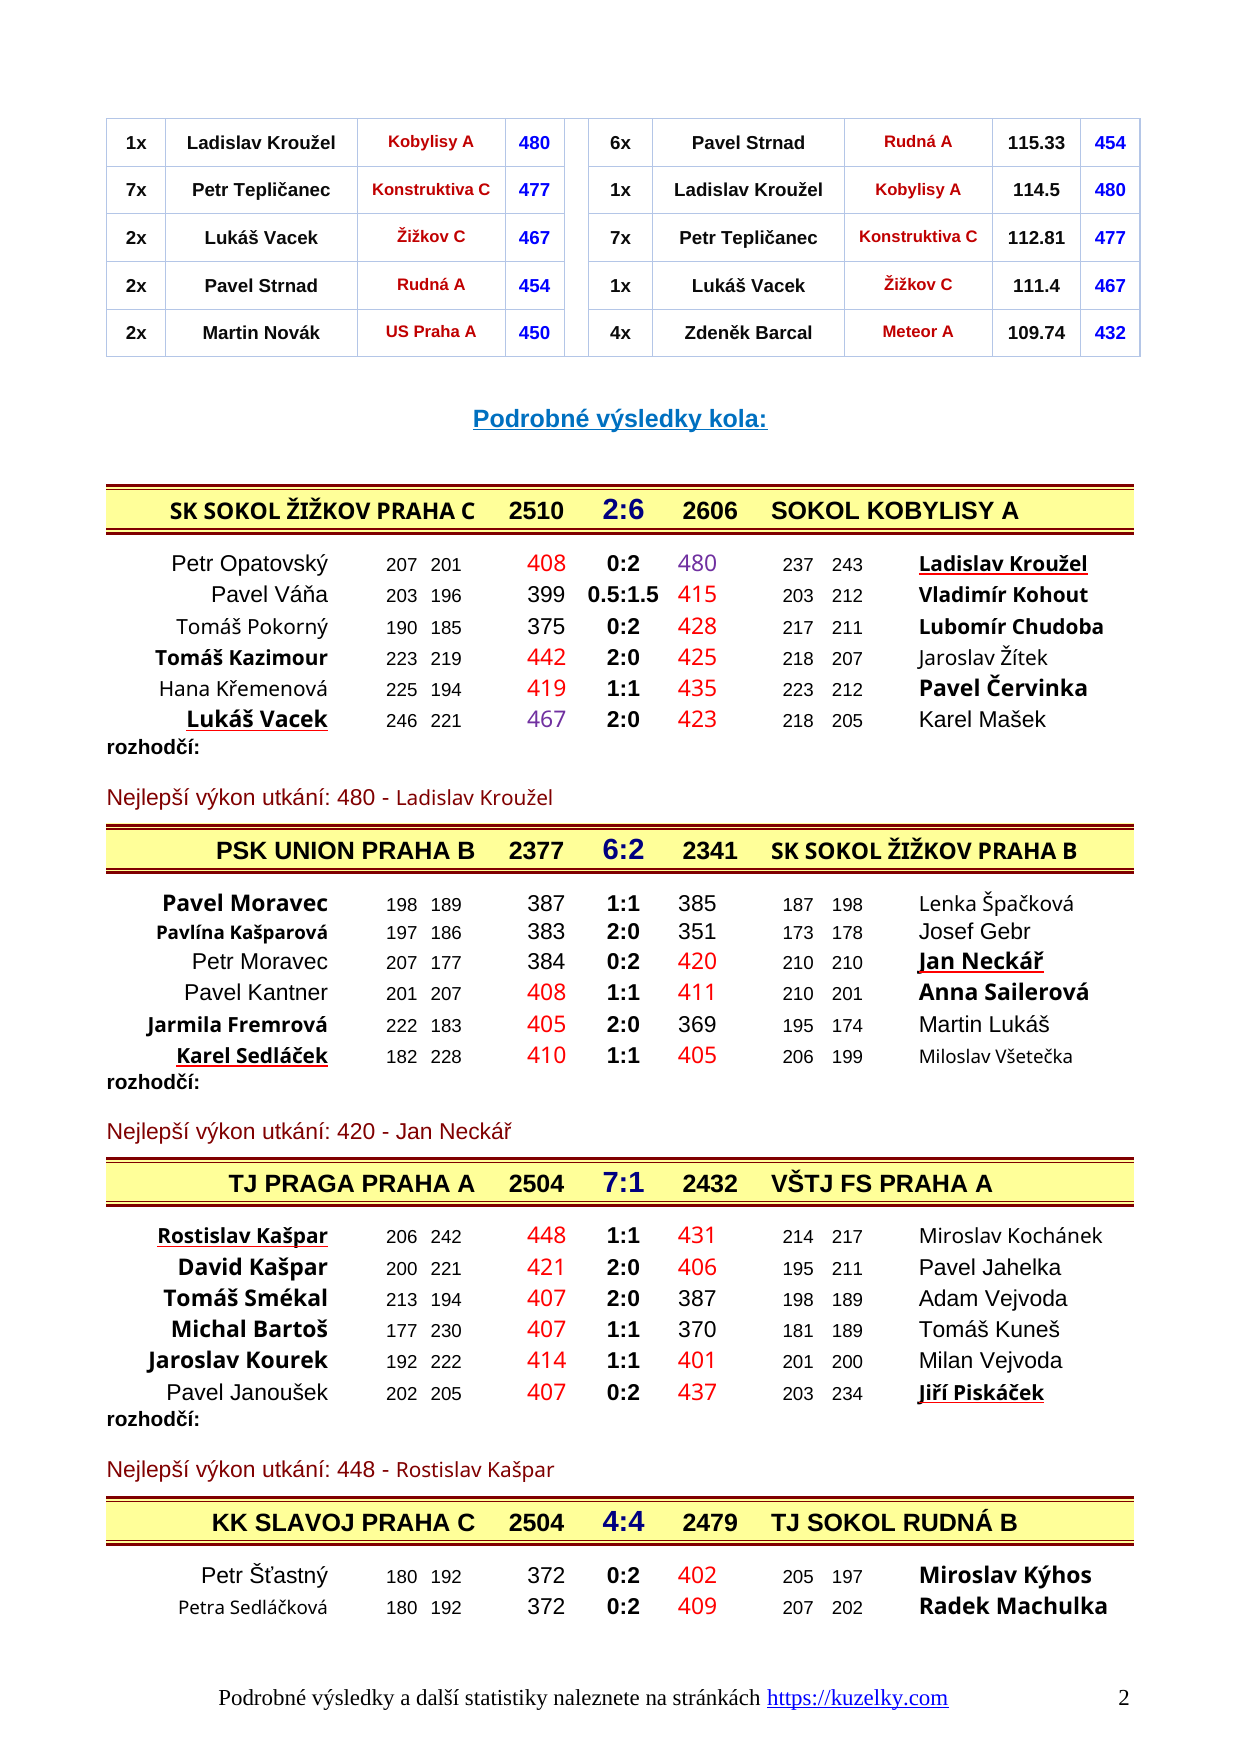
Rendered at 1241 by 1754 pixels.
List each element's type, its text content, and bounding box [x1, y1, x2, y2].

table_cell 454 [506, 262, 564, 308]
table_cell Konstruktiva C [845, 214, 992, 261]
text Pavel Janoušek 202 205 407 0:2 437 203 234 Jiří Piskáček [106, 1376, 1134, 1407]
table_cell 432 [1081, 310, 1139, 356]
table_cell Kobylisy A [358, 119, 505, 166]
text Lukáš Vacek 246 221 467 2:0 423 218 205 Karel Mašek [106, 703, 1134, 735]
table_cell 109.74 [993, 310, 1080, 356]
table_cell 454 [1081, 119, 1139, 166]
table_cell Lukáš Vacek [653, 262, 844, 308]
text Hana Křemenová 225 194 419 1:1 435 223 212 Pavel Červinka [106, 672, 1134, 703]
text Tomáš Pokorný 190 185 375 0:2 428 217 211 Lubomír Chudoba [106, 610, 1134, 641]
table_cell 1x [589, 262, 652, 308]
table_cell 115.33 [993, 119, 1080, 166]
text rozhodčí: [106, 1407, 1134, 1431]
table_cell Žižkov C [845, 262, 992, 308]
text PSK Union Praha B 2377 6:2 2341 SK Sokol Žižkov Praha B [106, 830, 1134, 868]
table_cell Rudná A [845, 119, 992, 166]
text Petra Sedláčková 180 192 372 0:2 409 207 202 Radek Machulka [106, 1590, 1134, 1621]
table_cell US Praha A [358, 310, 505, 356]
text Michal Bartoš 177 230 407 1:1 370 181 189 Tomáš Kuneš [106, 1313, 1134, 1344]
text Pavlína Kašparová 197 186 383 2:0 351 173 178 Josef Gebr [106, 918, 1134, 945]
text rozhodčí: [106, 1070, 1134, 1094]
table_cell Meteor A [845, 310, 992, 356]
table_cell 4x [589, 310, 652, 356]
text rozhodčí: [106, 735, 1134, 759]
table_cell Martin Novák [166, 310, 357, 356]
text Podrobné výsledky kola: [94, 404, 1145, 432]
table_cell 7x [589, 214, 652, 261]
table_cell 111.4 [993, 262, 1080, 308]
text SK Sokol Žižkov Praha C 2510 2:6 2606 Sokol Kobylisy A [106, 490, 1134, 528]
table_cell 1x [589, 167, 652, 213]
text Tomáš Smékal 213 194 407 2:0 387 198 189 Adam Vejvoda [106, 1282, 1134, 1313]
text David Kašpar 200 221 421 2:0 406 195 211 Pavel Jahelka [106, 1251, 1134, 1282]
table_cell 477 [1081, 214, 1139, 261]
table_cell 114.5 [993, 167, 1080, 213]
table_cell 112.81 [993, 214, 1080, 261]
text Karel Sedláček 182 228 410 1:1 405 206 199 Miloslav Všetečka [106, 1039, 1134, 1070]
text Petr Šťastný 180 192 372 0:2 402 205 197 Miroslav Kýhos [106, 1558, 1134, 1590]
table_cell 2x [107, 310, 165, 356]
table_cell Rudná A [358, 262, 505, 308]
text Pavel Moravec 198 189 387 1:1 385 187 198 Lenka Špačková [106, 887, 1134, 918]
text Pavel Kantner 201 207 408 1:1 411 210 201 Anna Sailerová [106, 976, 1134, 1007]
table_cell Konstruktiva C [358, 167, 505, 213]
table_cell Lukáš Vacek [166, 214, 357, 261]
text Nejlepší výkon utkání: 448 - Rostislav Kašpar [106, 1455, 1134, 1483]
text Pavel Váňa 203 196 399 0.5:1.5 415 203 212 Vladimír Kohout [106, 578, 1134, 610]
table_cell 450 [506, 310, 564, 356]
text Rostislav Kašpar 206 242 448 1:1 431 214 217 Miroslav Kochánek [106, 1219, 1134, 1251]
table_cell 477 [506, 167, 564, 213]
table_cell Žižkov C [358, 214, 505, 261]
text Jaroslav Kourek 192 222 414 1:1 401 201 200 Milan Vejvoda [106, 1344, 1134, 1376]
table_cell Kobylisy A [845, 167, 992, 213]
text TJ Praga Praha A 2504 7:1 2432 VŠTJ FS Praha A [106, 1163, 1134, 1201]
table_cell Zdeněk Barcal [653, 310, 844, 356]
text Jarmila Fremrová 222 183 405 2:0 369 195 174 Martin Lukáš [106, 1007, 1134, 1039]
table_cell 1x [107, 119, 165, 166]
text Petr Moravec 207 177 384 0:2 420 210 210 Jan Neckář [106, 945, 1134, 976]
table_cell 480 [506, 119, 564, 166]
table_cell 2x [107, 214, 165, 261]
text Nejlepší výkon utkání: 420 - Jan Neckář [106, 1118, 1134, 1144]
table_cell 7x [107, 167, 165, 213]
table_cell 467 [1081, 262, 1139, 308]
text Tomáš Kazimour 223 219 442 2:0 425 218 207 Jaroslav Žítek [106, 641, 1134, 672]
table_cell 480 [1081, 167, 1139, 213]
table_cell Petr Tepličanec [653, 214, 844, 261]
table_cell Ladislav Kroužel [653, 167, 844, 213]
table_cell Pavel Strnad [653, 119, 844, 166]
table_cell 467 [506, 214, 564, 261]
table_cell Petr Tepličanec [166, 167, 357, 213]
table_cell 2x [107, 262, 165, 308]
text Nejlepší výkon utkání: 480 - Ladislav Kroužel [106, 783, 1134, 811]
text KK Slavoj Praha C 2504 4:4 2479 TJ Sokol Rudná B [106, 1502, 1134, 1540]
table_cell 6x [589, 119, 652, 166]
table_cell Ladislav Kroužel [166, 119, 357, 166]
table_cell Pavel Strnad [166, 262, 357, 308]
text Petr Opatovský 207 201 408 0:2 480 237 243 Ladislav Kroužel [106, 547, 1134, 578]
